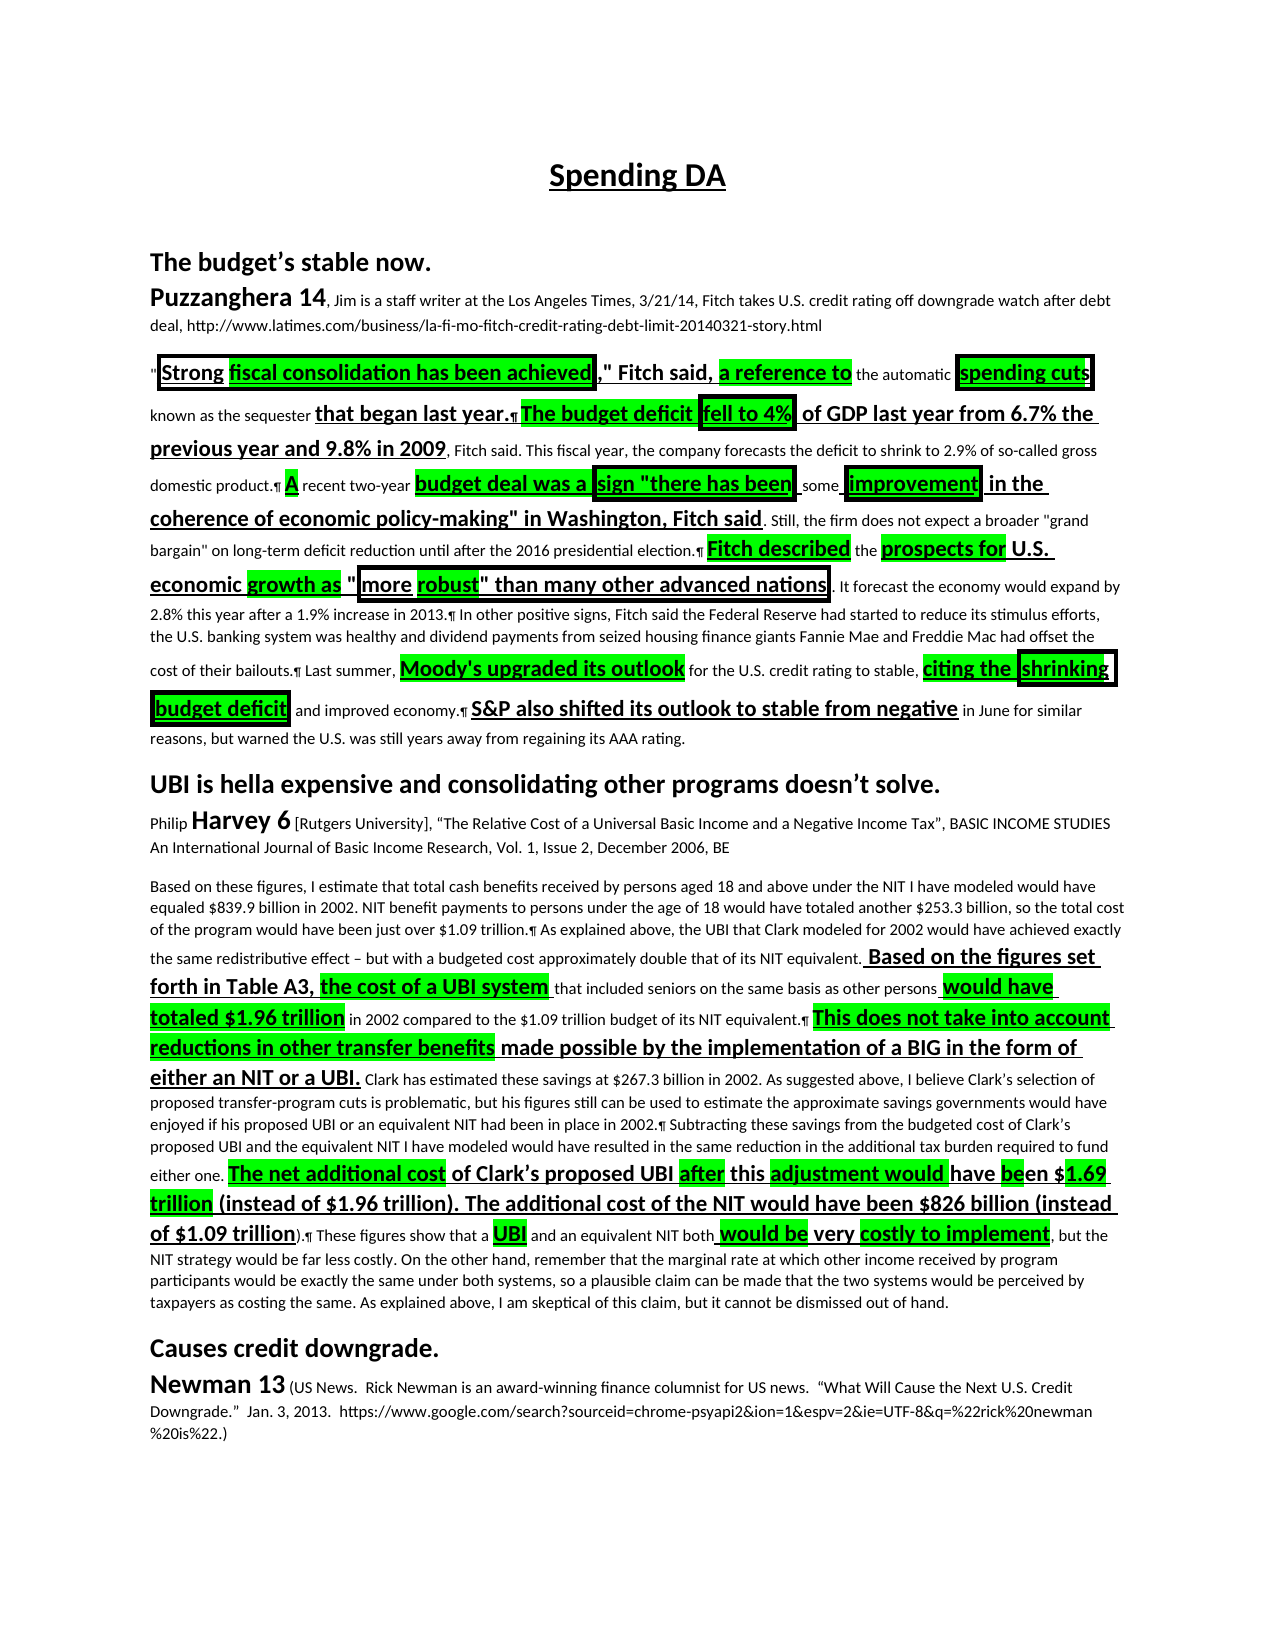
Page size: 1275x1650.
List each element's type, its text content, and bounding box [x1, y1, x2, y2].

text "Strong fiscal consolidation has been achieved," Fitch said, a reference to the automatic spending cuts known as the sequester that began last year.¶ The budget deficit fell to 4% of GDP last year from 6.7% the previous year and 9.8% in 2009, Fitch said. This fiscal year, the company forecasts the deficit to shrink to 2.9% of so-called gross domestic product.¶ A recent two-year budget deal was a sign "there has been some improvement in the coherence of economic policy-making" in Washington, Fitch said. Still, the firm does not expect a broader "grand bargain" on long-term deficit reduction until after the 2016 presidential election.¶ Fitch described the prospects for U.S. economic growth as "more robust" than many other advanced nations. It forecast the economy would expand by 2.8% this year after a 1.9% increase in 2013.¶ In other positive signs, Fitch said the Federal Reserve had started to reduce its stimulus efforts, the U.S. banking system was healthy and dividend payments from seized housing finance giants Fannie Mae and Freddie Mac had offset the cost of their bailouts.¶ Last summer, Moody's upgraded its outlook for the U.S. credit rating to stable, citing the shrinking budget deficit and improved economy.¶ S&P also shifted its outlook to stable from negative in June for similar reasons, but warned the U.S. was still years away from regaining its AAA rating. [150, 354, 1125, 749]
subtitle Causes credit downgrade. [150, 1331, 1125, 1364]
subtitle Spending DA [150, 154, 1125, 195]
text Philip Harvey 6 [Rutgers University], “The Relative Cost of a Universal Basic Income and a Negative Income Tax”, BASIC INCOME STUDIES An International Journal of Basic Income Research, Vol. 1, Issue 2, December 2006, BE [150, 803, 1125, 858]
text Puzzanghera 14, Jim is a staff writer at the Los Angeles Times, 3/21/14, Fitch takes U.S. credit rating off downgrade watch after debt deal, http://www.latimes.com/business/la-fi-mo-fitch-credit-rating-debt-limit-20140321-story.html [150, 281, 1125, 336]
text Newman 13 (US News. Rick Newman is an award-winning finance columnist for US news. “What Will Cause the Next U.S. Credit Downgrade.” Jan. 3, 2013. https://www.google.com/search?sourceid=chrome-psyapi2&ion=1&espv=2&ie=UTF-8&q=%22rick%20newman%20is%22.) [150, 1367, 1125, 1443]
subtitle UBI is hella expensive and consolidating other programs doesn’t solve. [150, 767, 1125, 800]
text Based on these figures, I estimate that total cash benefits received by persons aged 18 and above under the NIT I have modeled would have equaled $839.9 billion in 2002. NIT benefit payments to persons under the age of 18 would have totaled another $253.3 billion, so the total cost of the program would have been just over $1.09 trillion.¶ As explained above, the UBI that Clark modeled for 2002 would have achieved exactly the same redistributive effect – but with a budgeted cost approximately double that of its NIT equivalent. Based on the figures set forth in Table A3, the cost of a UBI system that included seniors on the same basis as other persons would have totaled $1.96 trillion in 2002 compared to the $1.09 trillion budget of its NIT equivalent.¶ This does not take into account reductions in other transfer benefits made possible by the implementation of a BIG in the form of either an NIT or a UBI. Clark has estimated these savings at $267.3 billion in 2002. As suggested above, I believe Clark’s selection of proposed transfer-program cuts is problematic, but his figures still can be used to estimate the approximate savings governments would have enjoyed if his proposed UBI or an equivalent NIT had been in place in 2002.¶ Subtracting these savings from the budgeted cost of Clark’s proposed UBI and the equivalent NIT I have modeled would have resulted in the same reduction in the additional tax burden required to fund either one. The net additional cost of Clark’s proposed UBI after this adjustment would have been $1.69 trillion (instead of $1.96 trillion). The additional cost of the NIT would have been $826 billion (instead of $1.09 trillion).¶ These figures show that a UBI and an equivalent NIT both would be very costly to implement, but the NIT strategy would be far less costly. On the other hand, remember that the marginal rate at which other income received by program participants would be exactly the same under both systems, so a plausible claim can be made that the two systems would be perceived by taxpayers as costing the same. As explained above, I am skeptical of this claim, but it cannot be dismissed out of hand. [150, 876, 1125, 1313]
subtitle The budget’s stable now. [150, 245, 1125, 278]
